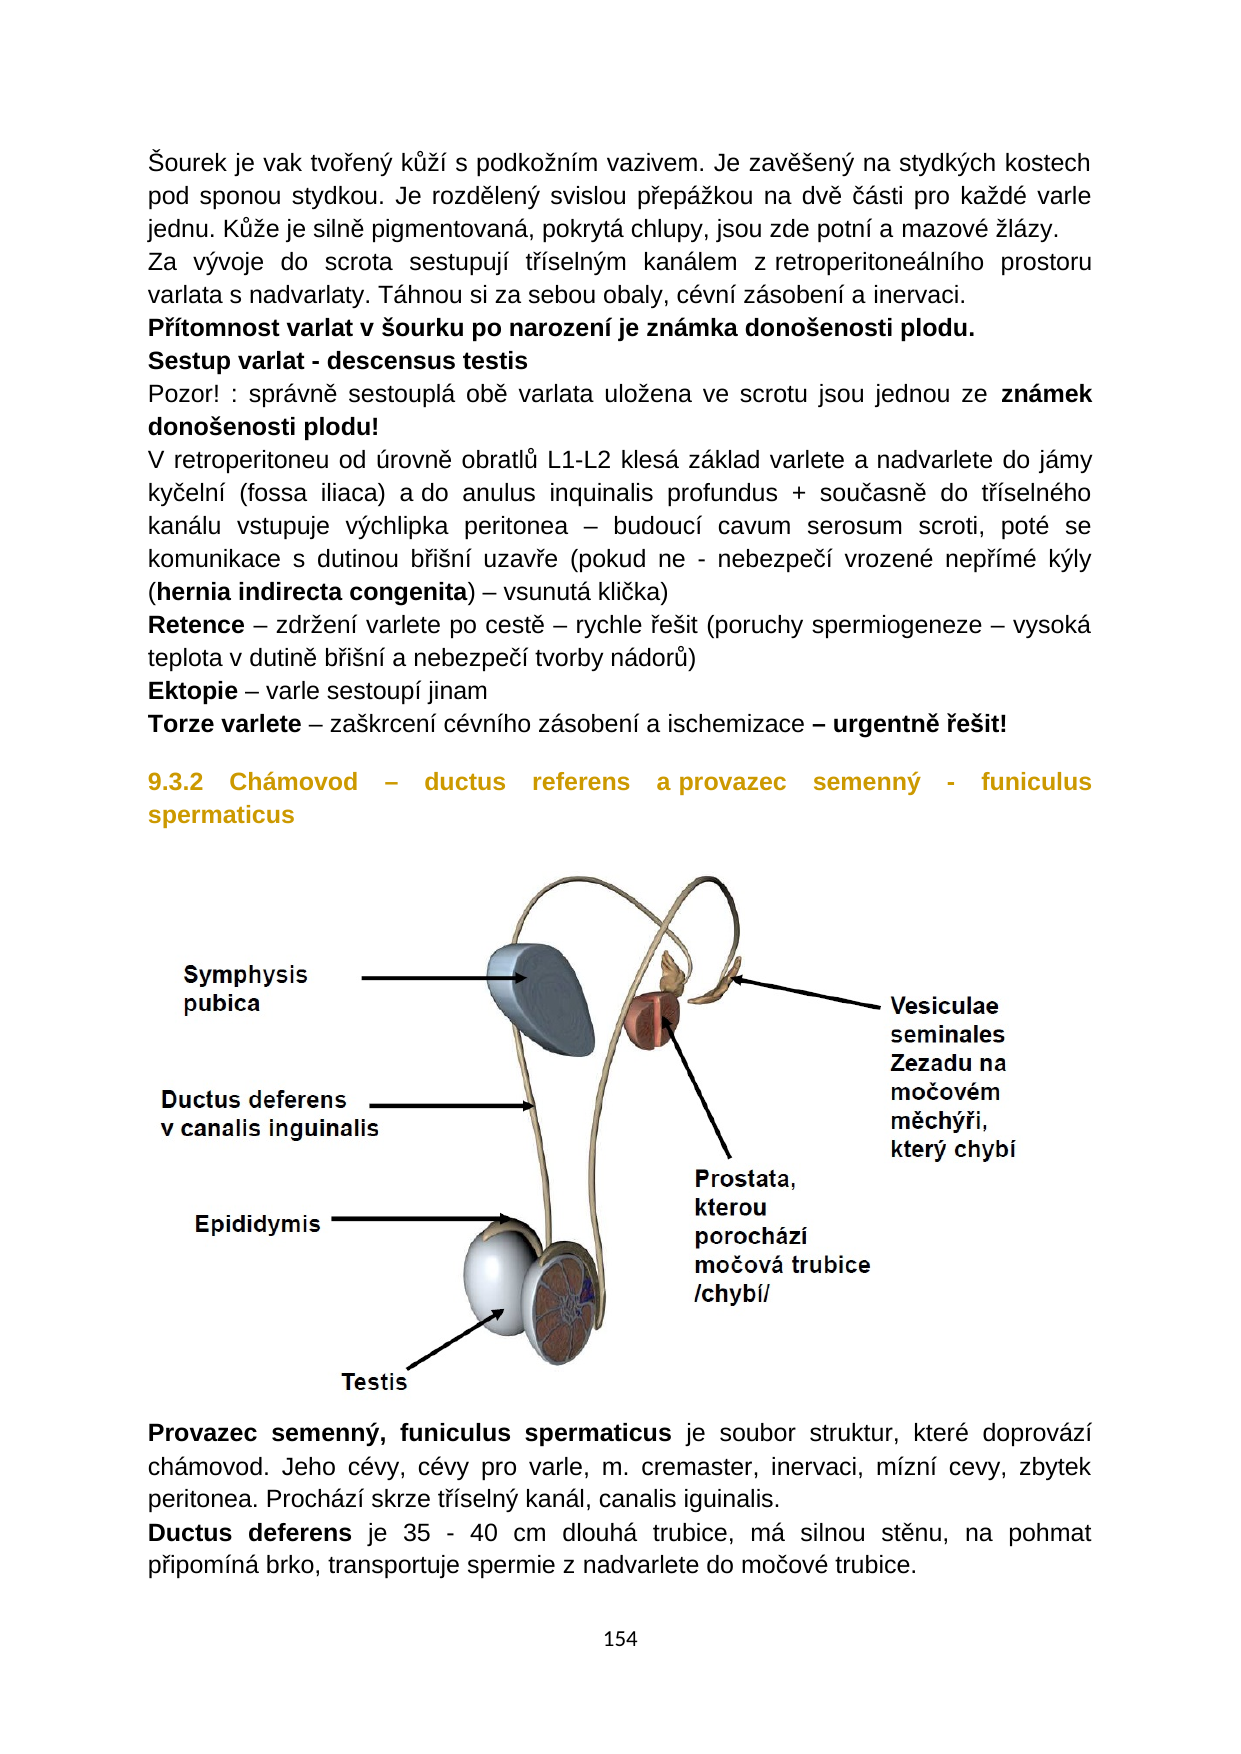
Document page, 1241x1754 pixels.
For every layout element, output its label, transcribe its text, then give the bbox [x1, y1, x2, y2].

text Sestup varlat - descensus testis [148, 346, 1093, 374]
text Šourek je vak tvořený kůží s podkožním vazivem. Je zavěšený na stydkých kostech pod sponou stydkou. Je rozdělený svislou přepážkou na dvě části pro každé varle jednu. Kůže je silně pigmentovaná, pokrytá chlupy, jsou zde potní a mazové žlázy. [148, 148, 1093, 242]
text Za vývoje do scrota sestupují tříselným kanálem z retroperitoneálního prostoru varlata s nadvarlaty. Táhnou si za sebou obaly, cévní zásobení a inervaci. [148, 247, 1093, 308]
text V retroperitoneu od úrovně obratlů L1-L2 klesá základ varlete a nadvarlete do jámy kyčelní (fossa iliaca) a do anulus inquinalis profundus + současně do tříselného kanálu vstupuje výchlipka peritonea – budoucí cavum serosum scroti, poté se komunikace s dutinou břišní uzavře (pokud ne - nebezpečí vrozené nepřímé kýly (hernia indirecta congenita) – vsunutá klička) [148, 445, 1093, 606]
text Torze varlete – zaškrcení cévního zásobení a ischemizace – urgentně řešit! [148, 709, 1093, 738]
text Přítomnost varlat v šourku po narození je známka donošenosti plodu. [148, 313, 1093, 341]
text Pozor! : správně sestouplá obě varlata uložena ve scrotu jsou jednou ze známek donošenosti plodu! [148, 379, 1093, 441]
picture [147, 858, 1031, 1415]
text Retence – zdržení varlete po cestě – rychle řešit (poruchy spermiogeneze – vysoká teplota v dutině břišní a nebezpečí tvorby nádorů) [148, 610, 1093, 672]
text Ductus deferens je 35 - 40 cm dlouhá trubice, má silnou stěnu, na pohmat připomíná brko, transportuje spermie z nadvarlete do močové trubice. [148, 1517, 1093, 1579]
subtitle 9.3.2 Chámovod – ductus referens a provazec semenný - funiculus spermaticus [148, 767, 1093, 829]
text Provazec semenný, funiculus spermaticus je soubor struktur, které doprovází chámovod. Jeho cévy, cévy pro varle, m. cremaster, inervaci, mízní cevy, zbytek peritonea. Prochází skrze tříselný kanál, canalis iguinalis. [148, 1418, 1093, 1513]
text Ektopie – varle sestoupí jinam [148, 676, 1093, 705]
